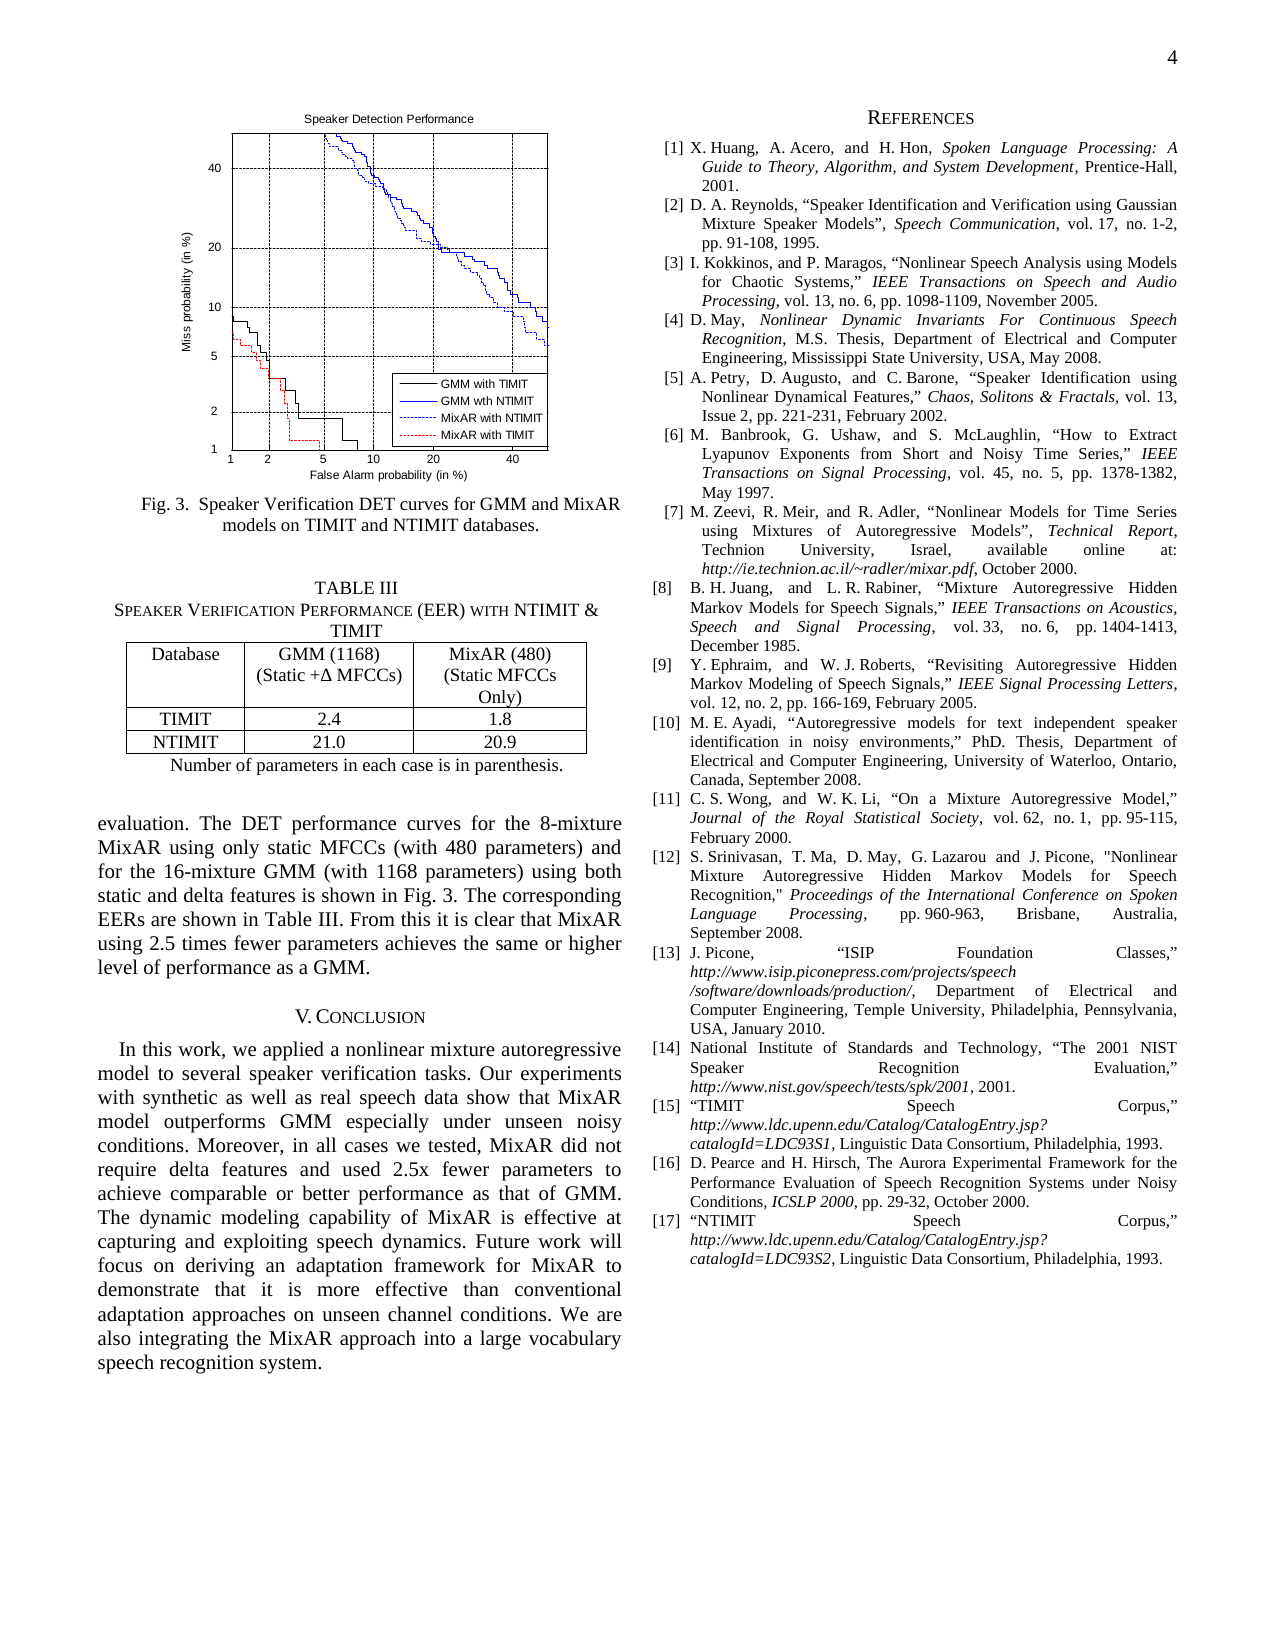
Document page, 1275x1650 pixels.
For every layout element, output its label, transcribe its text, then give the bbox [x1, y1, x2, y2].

list D. A. Reynolds, “Speaker Identification and Verification using Gaussian Mixture Speaker Models”, Speech Communication, vol. 17, no. 1-2, pp. 91-108, 1995. [652, 195, 1177, 252]
subtitle References [652, 105, 1177, 129]
list D. Pearce and H. Hirsch, The Aurora Experimental Framework for the Performance Evaluation of Speech Recognition Systems under Noisy Conditions, ICSLP 2000, pp. 29-32, October 2000. [652, 1153, 1177, 1211]
list M. Banbrook, G. Ushaw, and S. McLaughlin, “How to Extract Lyapunov Exponents from Short and Noisy Time Series,” IEEE Transactions on Signal Processing, vol. 45, no. 5, pp. 1378-1382, May 1997. [652, 425, 1177, 502]
list M. Zeevi, R. Meir, and R. Adler, “Nonlinear Models for Time Series using Mixtures of Autoregressive Models”, Technical Report, Technion University, Israel, available online at: http://ie.technion.ac.il/~radler/mixar.pdf, October 2000. [652, 502, 1177, 578]
list D. May, Nonlinear Dynamic Invariants For Continuous Speech Recognition, M.S. Thesis, Department of Electrical and Computer Engineering, Mississippi State University, USA, May 2008. [652, 310, 1177, 367]
list M. E. Ayadi, “Autoregressive models for text independent speaker identification in noisy environments,” PhD. Thesis, Department of Electrical and Computer Engineering, University of Waterloo, Ontario, Canada, September 2008. [652, 712, 1177, 789]
list A. Petry, D. Augusto, and C. Barone, “Speaker Identification using Nonlinear Dynamical Features,” Chaos, Solitons & Fractals, vol. 13, Issue 2, pp. 221-231, February 2002. [652, 367, 1177, 425]
text In this work, we applied a nonlinear mixture autoregressive model to several speaker verification tasks. Our experiments with synthetic as well as real speech data show that MixAR model outperforms GMM especially under unseen noisy conditions. Moreover, in all cases we tested, MixAR did not require delta features and used 2.5x fewer parameters to achieve comparable or better performance as that of GMM. The dynamic modeling capability of MixAR is effective at capturing and exploiting speech dynamics. Future work will focus on deriving an adaptation framework for MixAR to demonstrate that it is more effective than conventional adaptation approaches on unseen channel conditions. We are also integrating the MixAR approach into a large vocabulary speech recognition system. [97, 1037, 622, 1374]
list C. S. Wong, and W. K. Li, “On a Mixture Autoregressive Model,” Journal of the Royal Statistical Society, vol. 62, no. 1, pp. 95-115, February 2000. [652, 789, 1177, 847]
subtitle Conclusion [97, 1004, 622, 1028]
list “TIMIT Speech Corpus,” http://www.ldc.upenn.edu/Catalog/CatalogEntry.jsp?catalogId=LDC93S1, Linguistic Data Consortium, Philadelphia, 1993. [652, 1096, 1177, 1153]
list J. Picone, “ISIP Foundation Classes,” http://www.isip.piconepress.com/projects/speech /software/downloads/production/, Department of Electrical and Computer Engineering, Temple University, Philadelphia, Pennsylvania, USA, January 2010. [652, 942, 1177, 1038]
list X. Huang, A. Acero, and H. Hon, Spoken Language Processing: A Guide to Theory, Algorithm, and System Development, Prentice-Hall, 2001. [652, 137, 1177, 195]
list “NTIMIT Speech Corpus,” http://www.ldc.upenn.edu/Catalog/CatalogEntry.jsp?catalogId=LDC93S2, Linguistic Data Consortium, Philadelphia, 1993. [652, 1211, 1177, 1268]
list B. H. Juang, and L. R. Rabiner, “Mixture Autoregressive Hidden Markov Models for Speech Signals,” IEEE Transactions on Acoustics, Speech and Signal Processing, vol. 33, no. 6, pp. 1404-1413, December 1985. [652, 578, 1177, 655]
list I. Kokkinos, and P. Maragos, “Nonlinear Speech Analysis using Models for Chaotic Systems,” IEEE Transactions on Speech and Audio Processing, vol. 13, no. 6, pp. 1098-1109, November 2005. [652, 252, 1177, 310]
list National Institute of Standards and Technology, “The 2001 NIST Speaker Recognition Evaluation,” http://www.nist.gov/speech/tests/spk/2001, 2001. [652, 1038, 1177, 1096]
list S. Srinivasan, T. Ma, D. May, G. Lazarou and J. Picone, "Nonlinear Mixture Autoregressive Hidden Markov Models for Speech Recognition," Proceedings of the International Conference on Spoken Language Processing, pp. 960-963, Brisbane, Australia, September 2008. [652, 847, 1177, 942]
list Y. Ephraim, and W. J. Roberts, “Revisiting Autoregressive Hidden Markov Modeling of Speech Signals,” IEEE Signal Processing Letters, vol. 12, no. 2, pp. 166-169, February 2005. [652, 655, 1177, 712]
